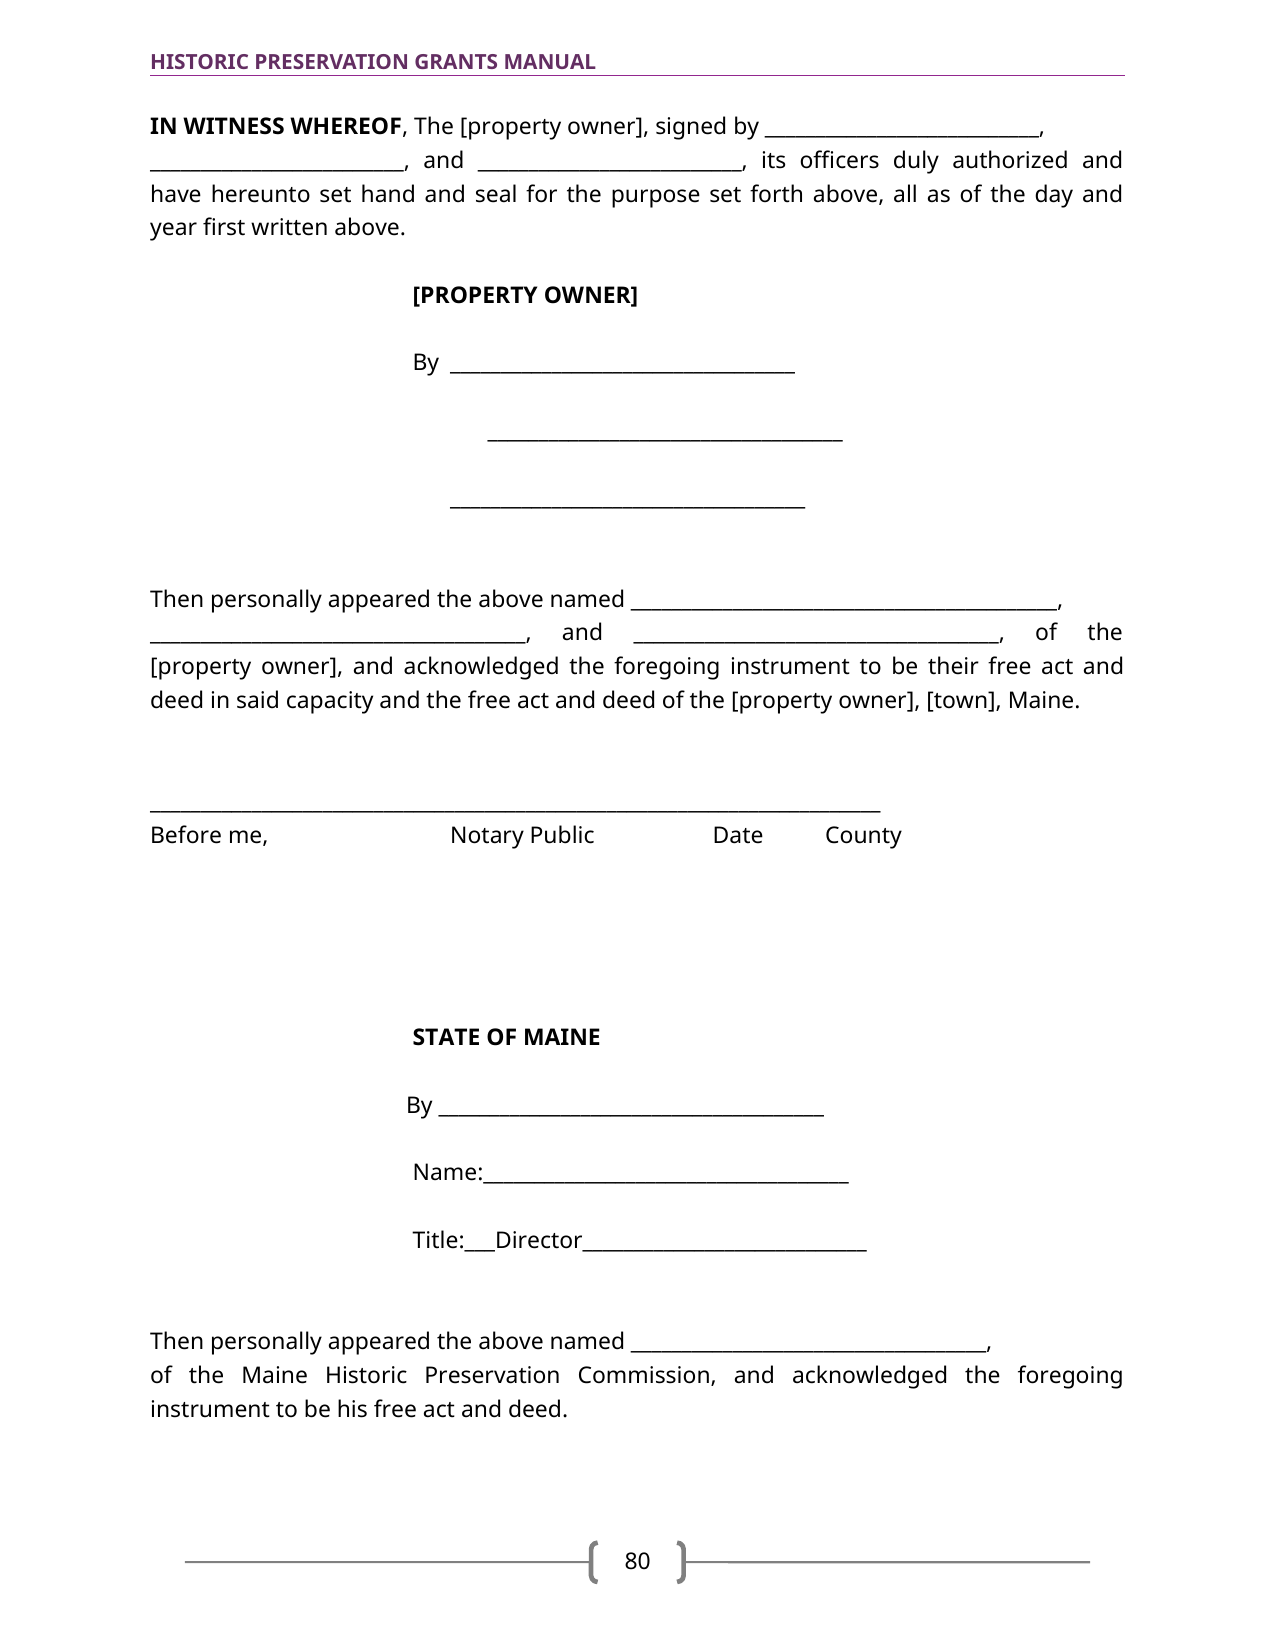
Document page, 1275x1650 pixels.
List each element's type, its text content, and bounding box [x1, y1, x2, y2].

text Then personally appeared the above named __________________________________________, [150, 583, 1125, 614]
text ___________________________________ [150, 481, 1125, 513]
text ___________________________________ [150, 380, 1125, 445]
text _________________________, and __________________________, its officers duly authorized and have hereunto set hand and seal for the purpose set forth above, all as of the day and year first written above. [150, 144, 1125, 243]
text ________________________________________________________________________ [150, 785, 1125, 816]
text By __________________________________ [150, 346, 1125, 378]
text Then personally appeared the above named ___________________________________, [150, 1325, 1125, 1356]
text By ______________________________________ [150, 1089, 1125, 1120]
text Title:___Director____________________________ [150, 1224, 1125, 1255]
text of the Maine Historic Preservation Commission, and acknowledged the foregoing instrument to be his free act and deed. [150, 1359, 1125, 1424]
text [PROPERTY OWNER] [150, 279, 1125, 310]
text Before me, Notary Public Date County [150, 819, 1125, 850]
text IN WITNESS WHEREOF, The [property owner], signed by ___________________________, [150, 110, 1125, 141]
text _____________________________________, and ____________________________________, of the [property owner], and acknowledged the foregoing instrument to be their free act and deed in said capacity and the free act and deed of the [property owner], [town], Maine. [150, 616, 1125, 715]
text Name:____________________________________ [150, 1156, 1125, 1188]
text STATE OF MAINE [150, 1021, 1125, 1053]
